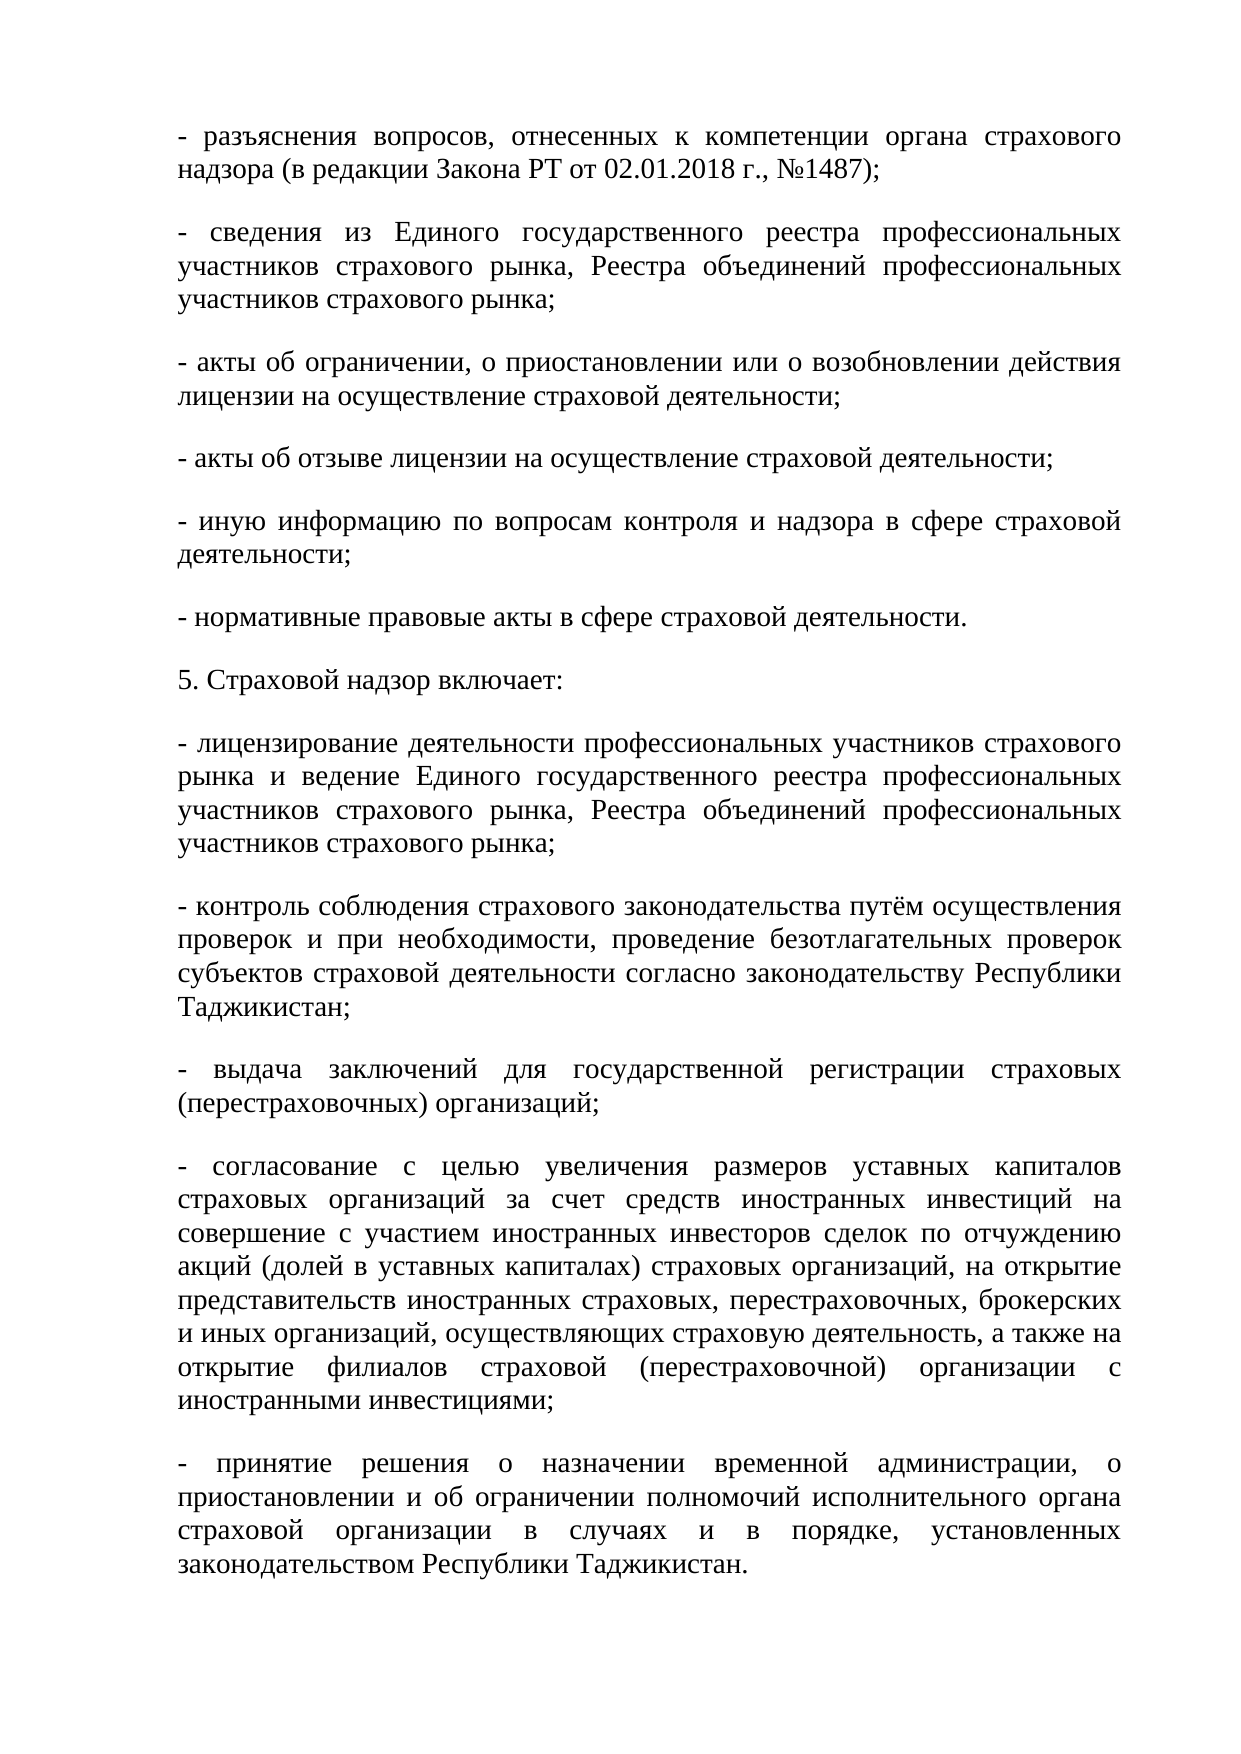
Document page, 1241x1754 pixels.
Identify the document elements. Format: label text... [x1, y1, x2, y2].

text - разъяснения вопросов, отнесенных к компетенции органа страхового надзора (в редакции Закона РТ от 02.01.2018 г., №1487); [177, 118, 1122, 185]
text - принятие решения о назначении временной администрации, о приостановлении и об ограничении полномочий исполнительного органа страховой организации в случаях и в порядке, установленных законодательством Республики Таджикистан. [177, 1445, 1122, 1579]
text - нормативные правовые акты в сфере страховой деятельности. [177, 599, 1122, 633]
text - акты об отзыве лицензии на осуществление страховой деятельности; [177, 440, 1122, 474]
text - согласование с целью увеличения размеров уставных капиталов страховых организаций за счет средств иностранных инвестиций на совершение с участием иностранных инвесторов сделок по отчуждению акций (долей в уставных капиталах) страховых организаций, на открытие представительств иностранных страховых, перестраховочных, брокерских и иных организаций, осуществляющих страховую деятельность, а также на открытие филиалов страховой (перестраховочной) организации с иностранными инвестициями; [177, 1148, 1122, 1416]
text - иную информацию по вопросам контроля и надзора в сфере страховой деятельности; [177, 503, 1122, 570]
text 5. Страховой надзор включает: [177, 662, 1122, 696]
text - сведения из Единого государственного реестра профессиональных участников страхового рынка, Реестра объединений профессиональных участников страхового рынка; [177, 214, 1122, 315]
text - лицензирование деятельности профессиональных участников страхового рынка и ведение Единого государственного реестра профессиональных участников страхового рынка, Реестра объединений профессиональных участников страхового рынка; [177, 725, 1122, 859]
text - контроль соблюдения страхового законодательства путём осуществления проверок и при необходимости, проведение безотлагательных проверок субъектов страховой деятельности согласно законодательству Республики Таджикистан; [177, 888, 1122, 1022]
text - акты об ограничении, о приостановлении или о возобновлении действия лицензии на осуществление страховой деятельности; [177, 344, 1122, 411]
text - выдача заключений для государственной регистрации страховых (перестраховочных) организаций; [177, 1051, 1122, 1118]
